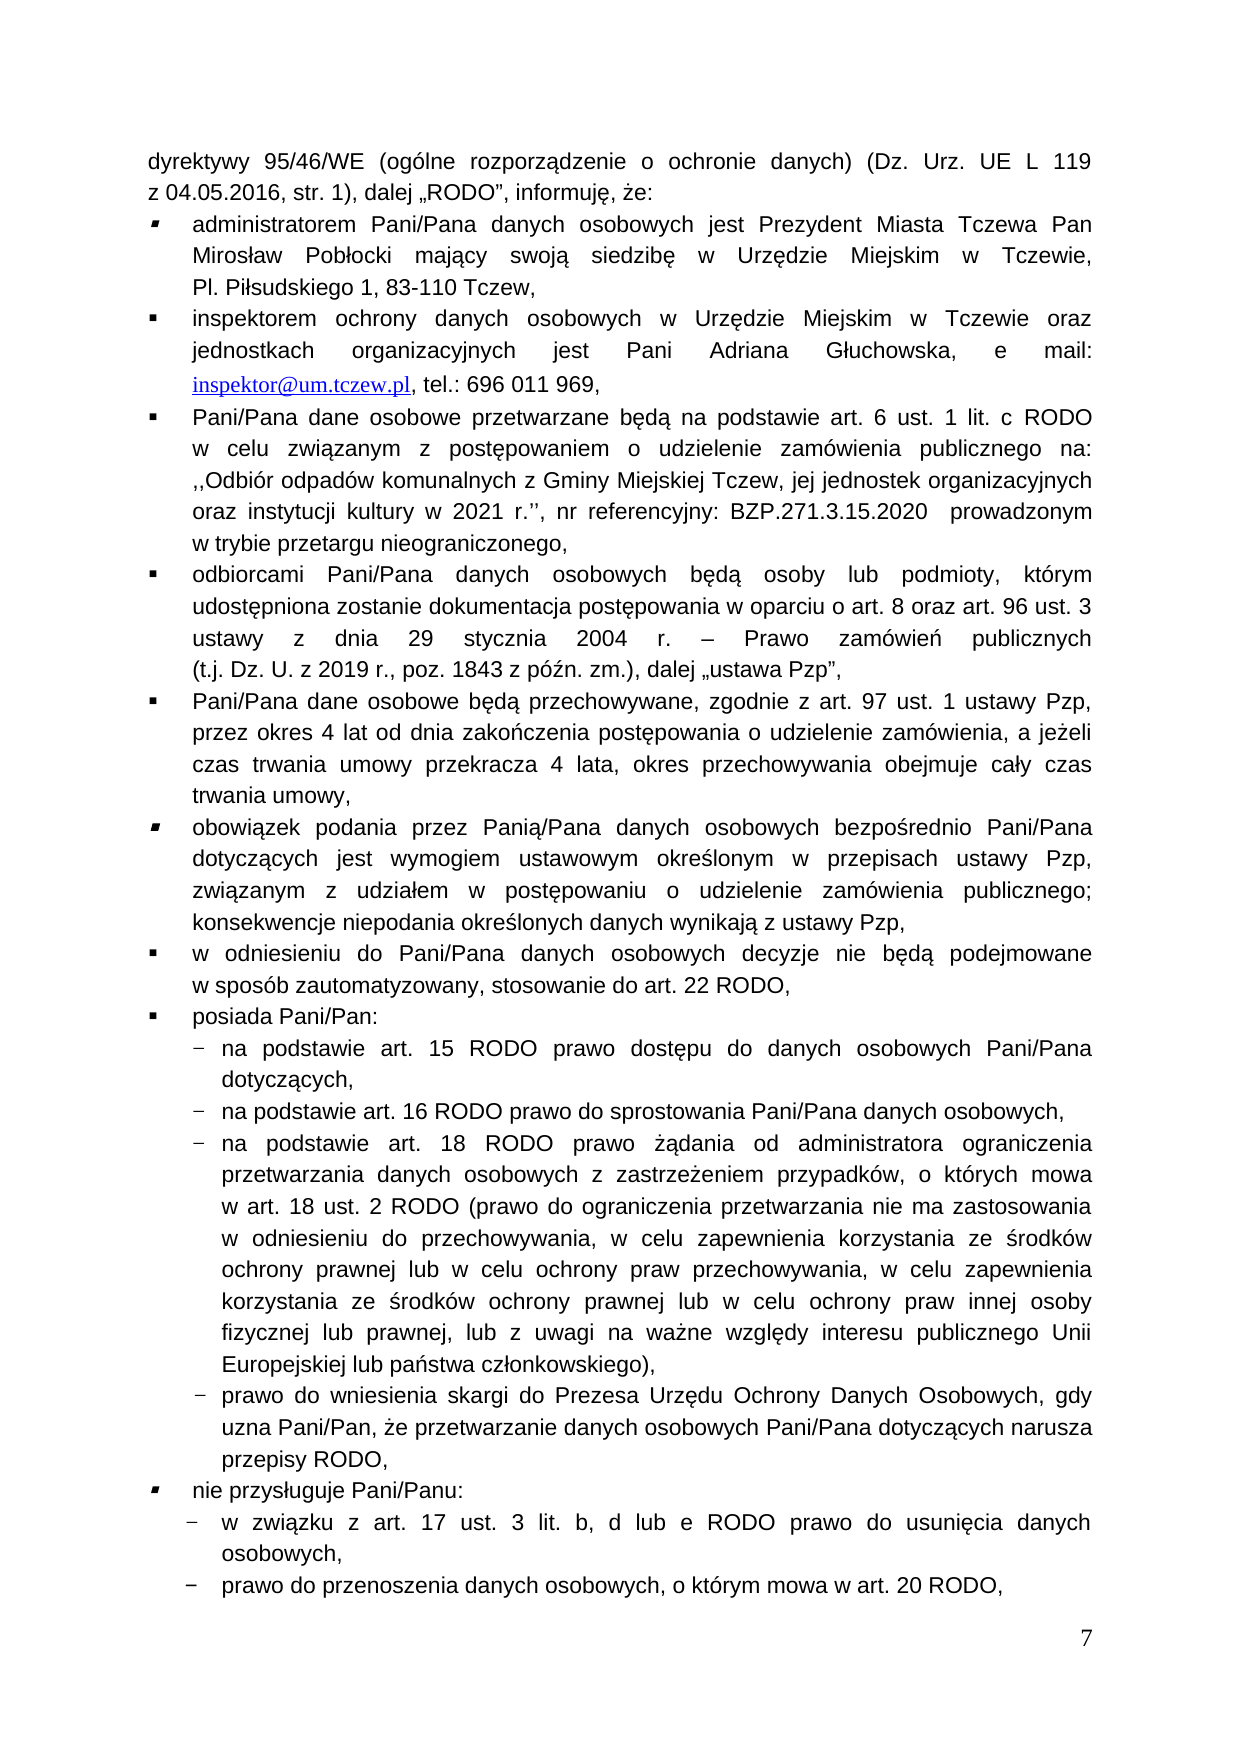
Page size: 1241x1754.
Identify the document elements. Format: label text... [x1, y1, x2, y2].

list prawo do przenoszenia danych osobowych, o którym mowa w art. 20 RODO, [184, 1572, 1093, 1598]
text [148, 148, 1093, 206]
list na podstawie art. 16 RODO prawo do sprostowania Pani/Pana danych osobowych, [192, 1098, 1093, 1124]
list administratorem Pani/Pana danych osobowych jest Prezydent Miasta Tczewa Pan Mirosław Pobłocki mający swoją siedzibę w Urzędzie Miejskim w Tczewie, Pl. Piłsudskiego 1, 83-110 Tczew, [148, 211, 1093, 300]
list na podstawie art. 15 RODO prawo dostępu do danych osobowych Pani/Pana dotyczących, [192, 1035, 1093, 1093]
list w związku z art. 17 ust. 3 lit. b, d lub e RODO prawo do usunięcia danych osobowych, [184, 1509, 1093, 1567]
list obowiązek podania przez Panią/Pana danych osobowych bezpośrednio Pani/Pana dotyczących jest wymogiem ustawowym określonym w przepisach ustawy Pzp, związanym z udziałem w postępowaniu o udzielenie zamówienia publicznego; konsekwencje niepodania określonych danych wynikają z ustawy Pzp, [148, 814, 1093, 935]
list w odniesieniu do Pani/Pana danych osobowych decyzje nie będą podejmowane w sposób zautomatyzowany, stosowanie do art. 22 RODO, [148, 940, 1093, 998]
list nie przysługuje Pani/Panu: [148, 1477, 1093, 1503]
list Pani/Pana dane osobowe będą przechowywane, zgodnie z art. 97 ust. 1 ustawy Pzp, przez okres 4 lat od dnia zakończenia postępowania o udzielenie zamówienia, a jeżeli czas trwania umowy przekracza 4 lata, okres przechowywania obejmuje cały czas trwania umowy, [148, 688, 1093, 809]
list posiada Pani/Pan: [148, 1003, 1093, 1029]
list inspektorem ochrony danych osobowych w Urzędzie Miejskim w Tczewie oraz jednostkach organizacyjnych jest Pani Adriana Głuchowska, e mail: inspektor@um.tczew.pl, tel.: 696 011 969, [148, 305, 1093, 398]
list odbiorcami Pani/Pana danych osobowych będą osoby lub podmioty, którym udostępniona zostanie dokumentacja postępowania w oparciu o art. 8 oraz art. 96 ust. 3 ustawy z dnia 29 stycznia 2004 r. – Prawo zamówień publicznych (t.j. Dz. U. z 2019 r., poz. 1843 z późn. zm.), dalej „ustawa Pzp”, [148, 561, 1093, 682]
list na podstawie art. 18 RODO prawo żądania od administratora ograniczenia przetwarzania danych osobowych z zastrzeżeniem przypadków, o których mowa w art. 18 ust. 2 RODO (prawo do ograniczenia przetwarzania nie ma zastosowania w odniesieniu do przechowywania, w celu zapewnienia korzystania ze środków ochrony prawnej lub w celu ochrony praw przechowywania, w celu zapewnienia korzystania ze środków ochrony prawnej lub w celu ochrony praw innej osoby fizycznej lub prawnej, lub z uwagi na ważne względy interesu publicznego Unii Europejskiej lub państwa członkowskiego), [192, 1130, 1093, 1377]
list Pani/Pana dane osobowe przetwarzane będą na podstawie art. 6 ust. 1 lit. c RODO w celu związanym z postępowaniem o udzielenie zamówienia publicznego na: ,,Odbiór odpadów komunalnych z Gminy Miejskiej Tczew, jej jednostek organizacyjnych oraz instytucji kultury w 2021 r.’’, nr referencyjny: BZP.271.3.15.2020 prowadzonym w trybie przetargu nieograniczonego, [148, 403, 1093, 556]
list prawo do wniesienia skargi do Prezesa Urzędu Ochrony Danych Osobowych, gdy uzna Pani/Pan, że przetwarzanie danych osobowych Pani/Pana dotyczących narusza przepisy RODO, [192, 1382, 1093, 1472]
